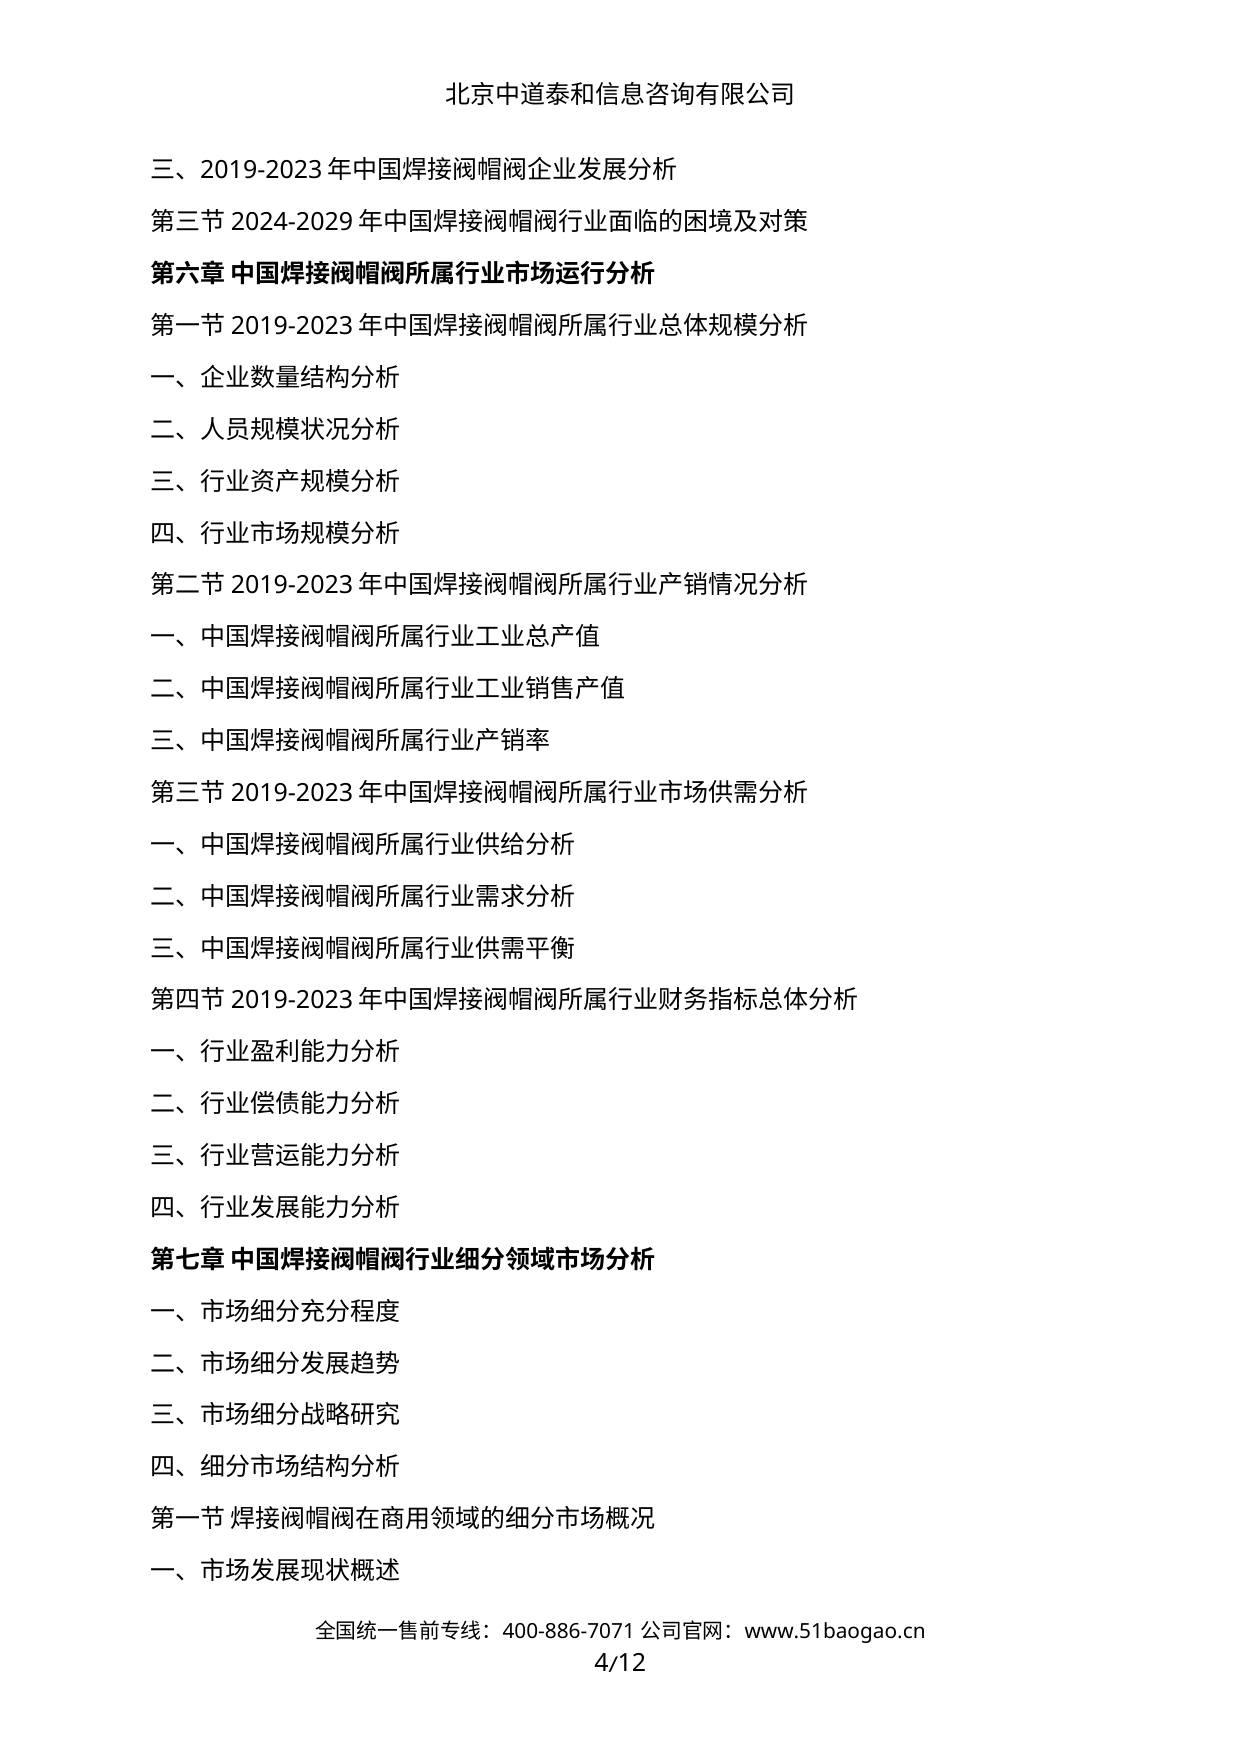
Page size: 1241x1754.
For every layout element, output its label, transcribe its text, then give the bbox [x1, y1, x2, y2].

text 三、2019-2023年中国焊接阀帽阀企业发展分析 [150, 150, 1090, 186]
text 第二节 2019-2023年中国焊接阀帽阀所属行业产销情况分析 [150, 565, 1090, 601]
text 三、市场细分战略研究 [150, 1395, 1090, 1431]
text 一、行业盈利能力分析 [150, 1032, 1090, 1068]
text 二、市场细分发展趋势 [150, 1343, 1090, 1379]
text 三、中国焊接阀帽阀所属行业供需平衡 [150, 928, 1090, 964]
text 一、中国焊接阀帽阀所属行业供给分析 [150, 824, 1090, 861]
text 一、市场细分充分程度 [150, 1291, 1090, 1327]
text 三、中国焊接阀帽阀所属行业产销率 [150, 721, 1090, 757]
text 第六章 中国焊接阀帽阀所属行业市场运行分析 [150, 254, 1090, 290]
text 第七章 中国焊接阀帽阀行业细分领域市场分析 [150, 1239, 1090, 1276]
text 第四节 2019-2023年中国焊接阀帽阀所属行业财务指标总体分析 [150, 980, 1090, 1016]
text 三、行业营运能力分析 [150, 1136, 1090, 1172]
text 四、行业市场规模分析 [150, 513, 1090, 549]
text 四、行业发展能力分析 [150, 1187, 1090, 1224]
text 二、行业偿债能力分析 [150, 1084, 1090, 1120]
text 一、企业数量结构分析 [150, 357, 1090, 394]
text 二、人员规模状况分析 [150, 409, 1090, 446]
text 第一节 焊接阀帽阀在商用领域的细分市场概况 [150, 1499, 1090, 1535]
text 第一节 2019-2023年中国焊接阀帽阀所属行业总体规模分析 [150, 306, 1090, 342]
text 二、中国焊接阀帽阀所属行业需求分析 [150, 876, 1090, 912]
text 第三节 2024-2029年中国焊接阀帽阀行业面临的困境及对策 [150, 202, 1090, 238]
text 一、市场发展现状概述 [150, 1551, 1090, 1587]
text 一、中国焊接阀帽阀所属行业工业总产值 [150, 617, 1090, 653]
text 第三节 2019-2023年中国焊接阀帽阀所属行业市场供需分析 [150, 772, 1090, 809]
text 二、中国焊接阀帽阀所属行业工业销售产值 [150, 669, 1090, 705]
text 三、行业资产规模分析 [150, 461, 1090, 497]
text 四、细分市场结构分析 [150, 1447, 1090, 1483]
